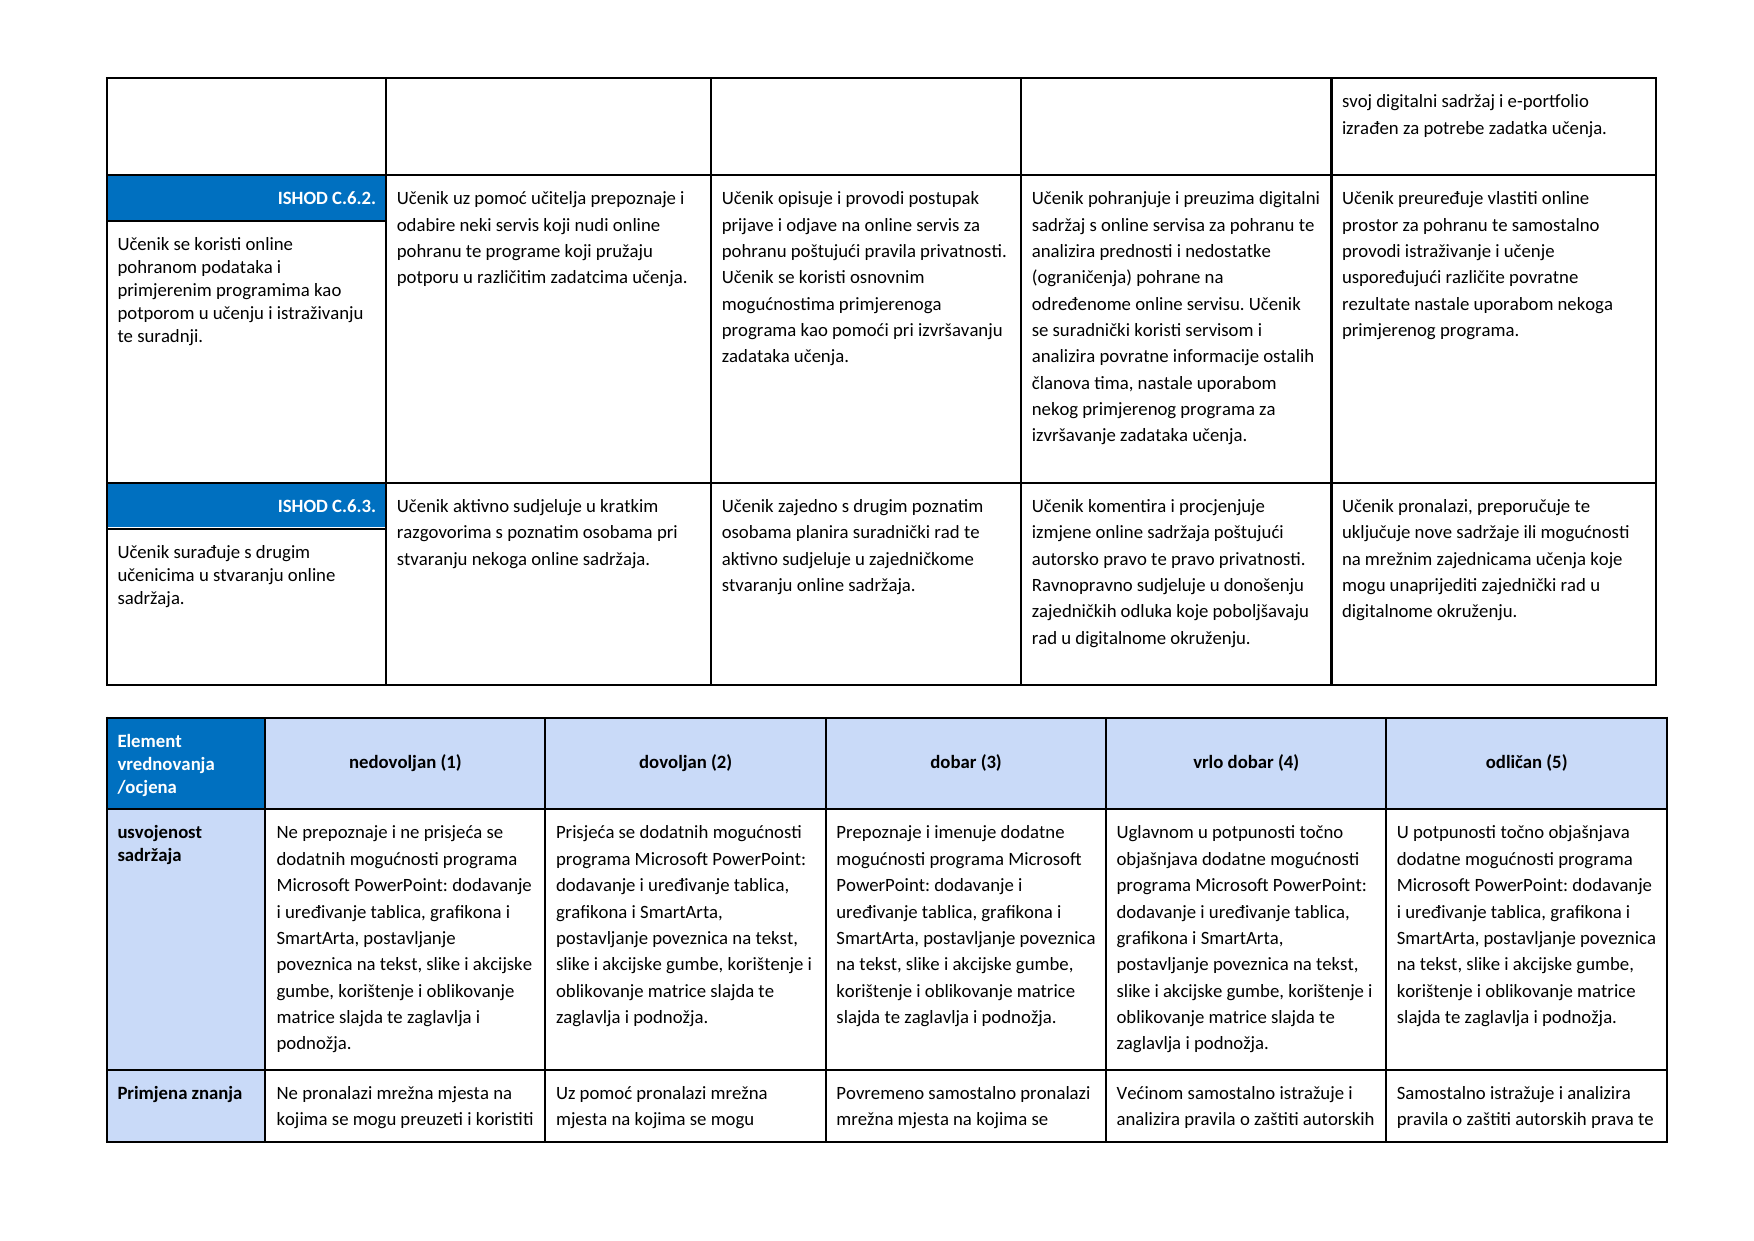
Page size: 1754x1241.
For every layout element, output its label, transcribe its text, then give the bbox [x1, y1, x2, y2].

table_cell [387, 79, 710, 174]
table_header nedovoljan (1) [266, 719, 544, 808]
table_cell ISHOD C.6.2. [108, 176, 385, 220]
table_cell Učenik se koristi online pohranom podataka i primjerenim programima kao potporom u učenju i istraživanju te suradnji. [108, 222, 385, 482]
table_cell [827, 1071, 1105, 1141]
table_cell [1107, 1071, 1385, 1141]
table_header odličan (5) [1387, 719, 1666, 808]
table_cell Prisjeća se dodatnih mogućnosti programa Microsoft PowerPoint: dodavanje i uređivanje tablica, grafikona i SmartArta, postavljanje poveznica na tekst, slike i akcijske gumbe, korištenje i oblikovanje matrice slajda te zaglavlja i podnožja. [546, 810, 825, 1069]
table_cell Ne prepoznaje i ne prisjeća se dodatnih mogućnosti programa Microsoft PowerPoint: dodavanje i uređivanje tablica, grafikona i SmartArta, postavljanje poveznica na tekst, slike i akcijske gumbe, korištenje i oblikovanje matrice slajda te zaglavlja i podnožja. [266, 810, 544, 1069]
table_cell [108, 79, 385, 174]
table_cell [1387, 1071, 1666, 1141]
table_cell Učenik surađuje s drugim učenicima u stvaranju online sadržaja. [108, 530, 385, 684]
table_cell usvojenost sadržaja [108, 810, 264, 1069]
table_cell Učenik uz pomoć učitelja prepoznaje i odabire neki servis koji nudi online pohranu te programe koji pružaju potporu u različitim zadatcima učenja. [387, 176, 710, 482]
table_cell Učenik opisuje i provodi postupak prijave i odjave na online servis za pohranu poštujući pravila privatnosti. Učenik se koristi osnovnim mogućnostima primjerenoga programa kao pomoći pri izvršavanju zadataka učenja. [712, 176, 1020, 482]
table_cell Uglavnom u potpunosti točno objašnjava dodatne mogućnosti programa Microsoft PowerPoint: dodavanje i uređivanje tablica, grafikona i SmartArta, postavljanje poveznica na tekst, slike i akcijske gumbe, korištenje i oblikovanje matrice slajda te zaglavlja i podnožja. [1107, 810, 1385, 1069]
table_header vrlo dobar (4) [1107, 719, 1385, 808]
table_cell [546, 1071, 825, 1141]
table_cell Učenik pronalazi, preporučuje te uključuje nove sadržaje ili mogućnosti na mrežnim zajednicama učenja koje mogu unaprijediti zajednički rad u digitalnome okruženju. [1333, 484, 1655, 684]
table_header Element vrednovanja /ocjena [108, 719, 264, 808]
table_cell Primjena znanja [108, 1071, 264, 1141]
table_cell Učenik pohranjuje i preuzima digitalni sadržaj s online servisa za pohranu te analizira prednosti i nedostatke (ograničenja) pohrane na određenome online servisu. Učenik se suradnički koristi servisom i analizira povratne informacije ostalih članova tima, nastale uporabom nekog primjerenog programa za izvršavanje zadataka učenja. [1022, 176, 1330, 482]
table_cell U potpunosti točno objašnjava dodatne mogućnosti programa Microsoft PowerPoint: dodavanje i uređivanje tablica, grafikona i SmartArta, postavljanje poveznica na tekst, slike i akcijske gumbe, korištenje i oblikovanje matrice slajda te zaglavlja i podnožja. [1387, 810, 1666, 1069]
table_cell Prepoznaje i imenuje dodatne mogućnosti programa Microsoft PowerPoint: dodavanje i uređivanje tablica, grafikona i SmartArta, postavljanje poveznica na tekst, slike i akcijske gumbe, korištenje i oblikovanje matrice slajda te zaglavlja i podnožja. [827, 810, 1105, 1069]
table_cell Učenik zajedno s drugim poznatim osobama planira suradnički rad te aktivno sudjeluje u zajedničkome stvaranju online sadržaja. [712, 484, 1020, 684]
table_cell Učenik preuređuje vlastiti online prostor za pohranu te samostalno provodi istraživanje i učenje uspoređujući različite povratne rezultate nastale uporabom nekoga primjerenog programa. [1333, 176, 1655, 482]
table_cell Učenik komentira i procjenjuje izmjene online sadržaja poštujući autorsko pravo te pravo privatnosti. Ravnopravno sudjeluje u donošenju zajedničkih odluka koje poboljšavaju rad u digitalnome okruženju. [1022, 484, 1330, 684]
table_cell Učenik aktivno sudjeluje u kratkim razgovorima s poznatim osobama pri stvaranju nekoga online sadržaja. [387, 484, 710, 684]
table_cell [712, 79, 1020, 174]
table_header dobar (3) [827, 719, 1105, 808]
table_header dovoljan (2) [546, 719, 825, 808]
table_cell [266, 1071, 544, 1141]
table_cell ISHOD C.6.3. [108, 484, 385, 527]
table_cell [1333, 79, 1655, 174]
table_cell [1022, 79, 1330, 174]
